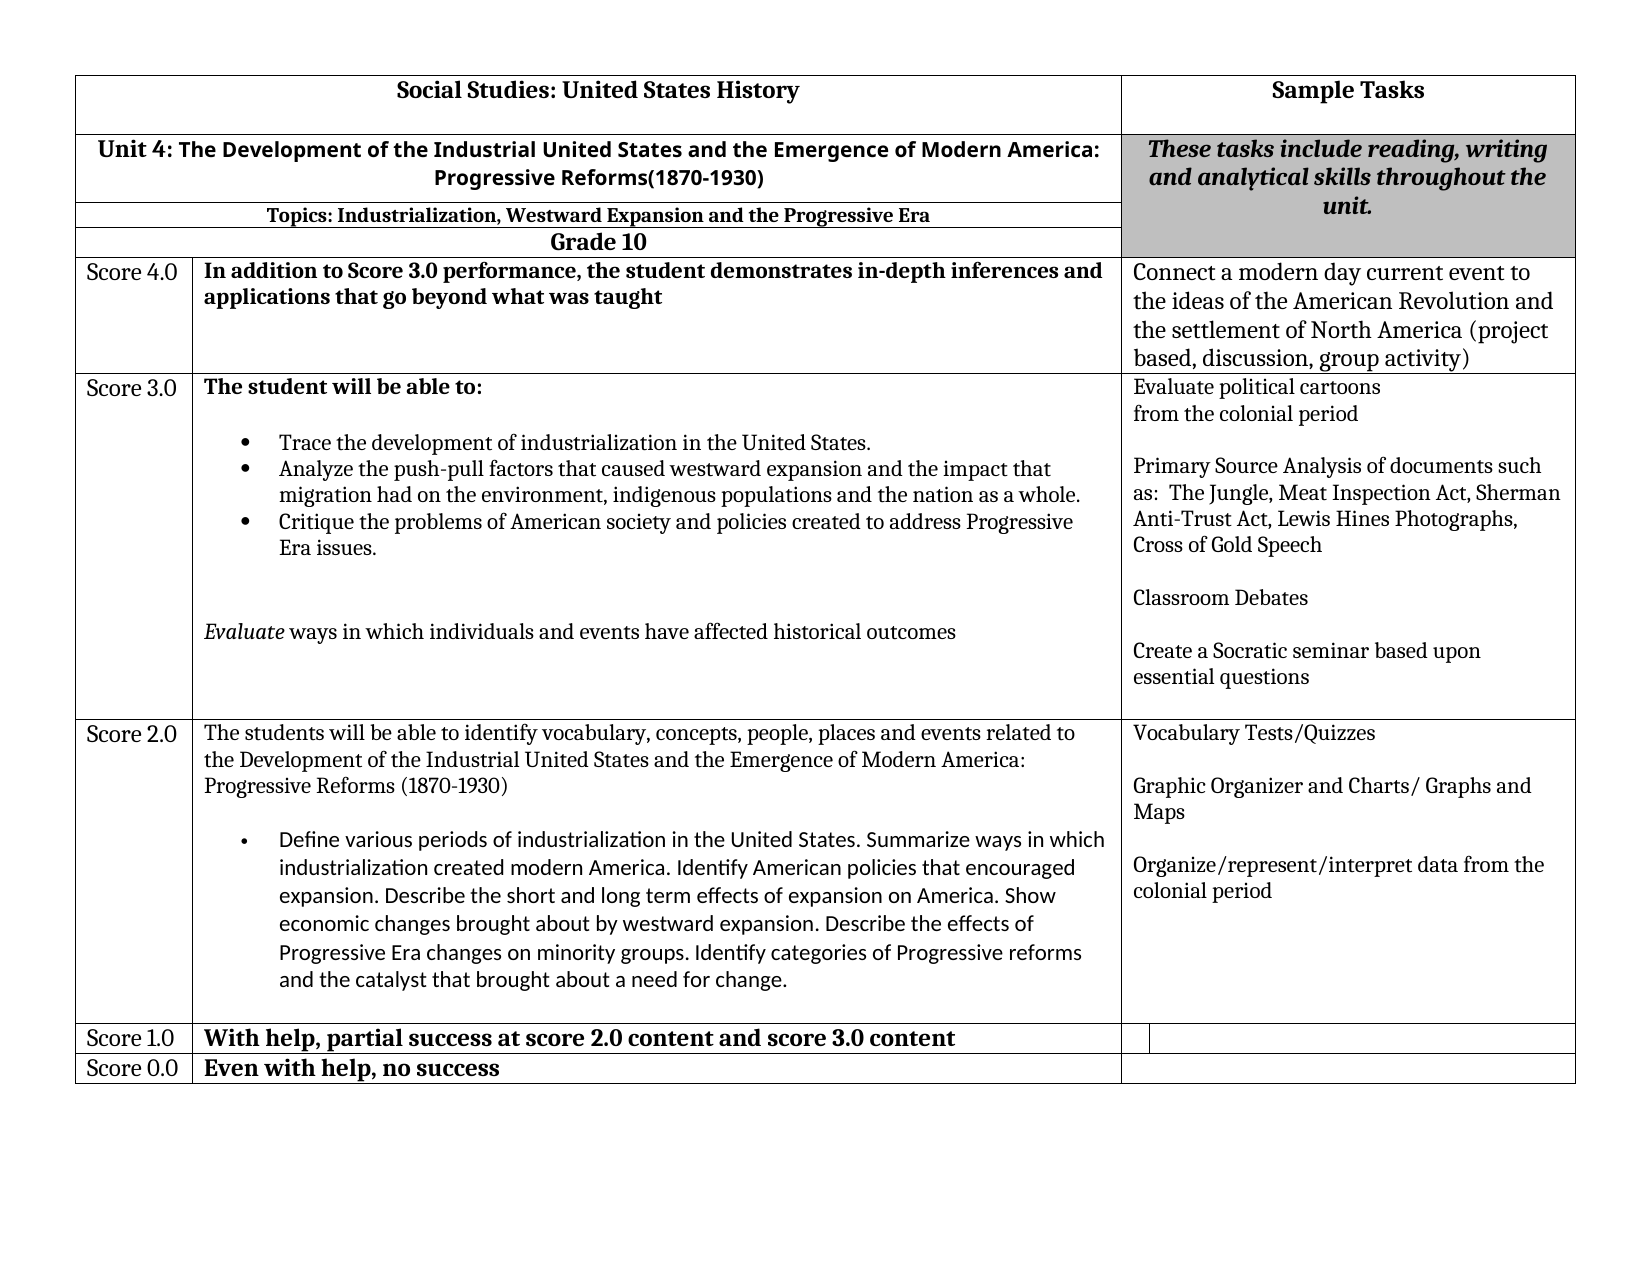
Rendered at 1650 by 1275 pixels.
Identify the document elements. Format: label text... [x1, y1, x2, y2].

table_cell Grade 10 [76, 228, 1121, 257]
table_cell [1122, 1024, 1149, 1053]
table_header Social Studies: United States History [76, 76, 1121, 133]
table_cell Vocabulary Tests/Quizzes Graphic Organizer and Charts/ Graphs and Maps Organize/represent/interpret data from the colonial period [1122, 720, 1575, 1023]
table_cell Topics: Industrialization, Westward Expansion and the Progressive Era [76, 203, 1121, 227]
table_cell Score 4.0 [76, 258, 192, 373]
table_cell Score 0.0 [76, 1054, 192, 1082]
table_cell The student will be able to: Trace the development of industrialization in the United States. Analyze the push-pull factors that caused westward expansion and the impact that migration had on the environment, indigenous populations and the nation as a whole. Critique the problems of American society and policies created to address Progressive Era issues. Evaluate ways in which individuals and events have affected historical outcomes [193, 374, 1121, 719]
table_cell The students will be able to identify vocabulary, concepts, people, places and events related to the Development of the Industrial United States and the Emergence of Modern America: Progressive Reforms (1870-1930) Define various periods of industrialization in the United States. Summarize ways in which industrialization created modern America. Identify American policies that encouraged expansion. Describe the short and long term effects of expansion on America. Show economic changes brought about by westward expansion. Describe the effects of Progressive Era changes on minority groups. Identify categories of Progressive reforms and the catalyst that brought about a need for change. [193, 720, 1121, 1023]
table_cell Even with help, no success [193, 1054, 1121, 1082]
table_cell Evaluate political cartoons from the colonial period Primary Source Analysis of documents such as: The Jungle, Meat Inspection Act, Sherman Anti-Trust Act, Lewis Hines Photographs, Cross of Gold Speech Classroom Debates Create a Socratic seminar based upon essential questions [1122, 374, 1575, 719]
table_cell Score 1.0 [76, 1024, 192, 1053]
table_cell Score 2.0 [76, 720, 192, 1023]
table_cell Unit 4: The Development of the Industrial United States and the Emergence of Modern America: Progressive Reforms(1870-1930) [76, 135, 1121, 202]
table_cell With help, partial success at score 2.0 content and score 3.0 content [193, 1024, 1121, 1053]
table_cell [1150, 1024, 1575, 1053]
table_header Sample Tasks [1122, 76, 1575, 133]
table_cell These tasks include reading, writing and analytical skills throughout the unit. [1122, 135, 1575, 257]
table_cell In addition to Score 3.0 performance, the student demonstrates in-depth inferences and applications that go beyond what was taught [193, 258, 1121, 373]
table_cell Score 3.0 [76, 374, 192, 719]
table_cell [1122, 1054, 1575, 1082]
table_cell Connect a modern day current event to the ideas of the American Revolution and the settlement of North America (project based, discussion, group activity) [1122, 258, 1575, 373]
